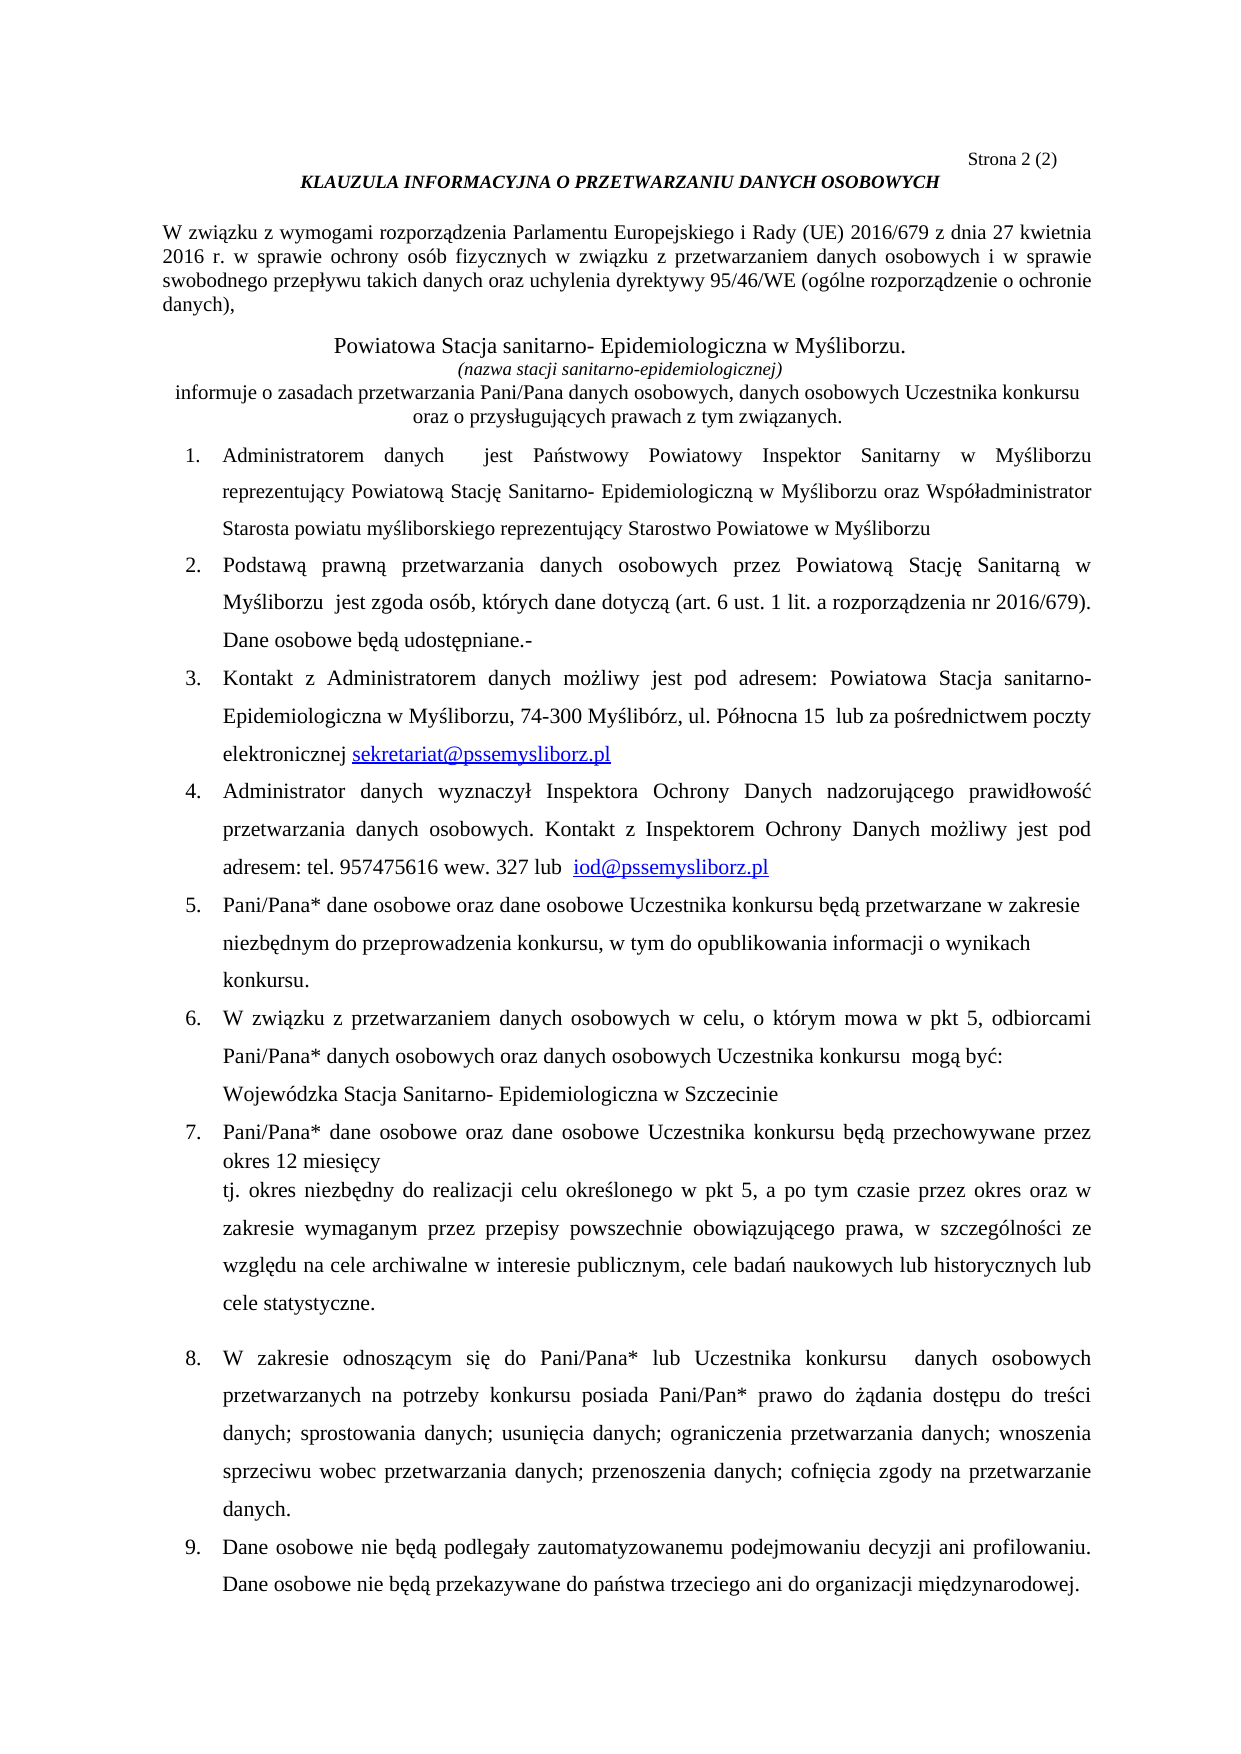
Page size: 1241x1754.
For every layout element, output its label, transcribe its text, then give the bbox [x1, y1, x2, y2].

text Wojewódzka Stacja Sanitarno- Epidemiologiczna w Szczecinie [223, 1081, 1093, 1106]
list W zakresie odnoszącym się do Pani/Pana* lub Uczestnika konkursu danych osobowych przetwarzanych na potrzeby konkursu posiada Pani/Pan* prawo do żądania dostępu do treści danych; sprostowania danych; usunięcia danych; ograniczenia przetwarzania danych; wnoszenia sprzeciwu wobec przetwarzania danych; przenoszenia danych; cofnięcia zgody na przetwarzanie danych. [185, 1344, 1093, 1521]
list Dane osobowe nie będą podlegały zautomatyzowanemu podejmowaniu decyzji ani profilowaniu. Dane osobowe nie będą przekazywane do państwa trzeciego ani do organizacji międzynarodowej. [185, 1534, 1093, 1597]
list Administrator danych wyznaczył Inspektora Ochrony Danych nadzorującego prawidłowość przetwarzania danych osobowych. Kontakt z Inspektorem Ochrony Danych możliwy jest pod adresem: tel. 957475616 wew. 327 lub iod@pssemysliborz.pl [185, 778, 1093, 879]
list Administratorem danych jest Państwowy Powiatowy Inspektor Sanitarny w Myśliborzu reprezentujący Powiatową Stację Sanitarno- Epidemiologiczną w Myśliborzu oraz Współadministrator Starosta powiatu myśliborskiego reprezentujący Starostwo Powiatowe w Myśliborzu [185, 443, 1093, 539]
list W związku z przetwarzaniem danych osobowych w celu, o którym mowa w pkt 5, odbiorcami Pani/Pana* danych osobowych oraz danych osobowych Uczestnika konkursu mogą być: [185, 1005, 1093, 1068]
text informuje o zasadach przetwarzania Pani/Pana danych osobowych, danych osobowych Uczestnika konkursu oraz o przysługujących prawach z tym związanych. [162, 380, 1093, 428]
list Kontakt z Administratorem danych możliwy jest pod adresem: Powiatowa Stacja sanitarno- Epidemiologiczna w Myśliborzu, 74-300 Myślibórz, ul. Północna 15 lub za pośrednictwem poczty elektronicznej sekretariat@pssemysliborz.pl [185, 665, 1093, 766]
text (nazwa stacji sanitarno-epidemiologicznej) [148, 358, 1093, 380]
text Strona 2 (2) KLAUZULA INFORMACYJNA O PRZETWARZANIU DANYCH OSOBOWYCH [148, 148, 1093, 193]
list Pani/Pana* dane osobowe oraz dane osobowe Uczestnika konkursu będą przetwarzane w zakresie niezbędnym do przeprowadzenia konkursu, w tym do opublikowania informacji o wynikach konkursu. [185, 892, 1093, 993]
list Podstawą prawną przetwarzania danych osobowych przez Powiatową Stację Sanitarną w Myśliborzu jest zgoda osób, których dane dotyczą (art. 6 ust. 1 lit. a rozporządzenia nr 2016/679). Dane osobowe będą udostępniane.- [185, 552, 1093, 652]
list Pani/Pana* dane osobowe oraz dane osobowe Uczestnika konkursu będą przechowywane przez okres 12 miesięcy [185, 1119, 1093, 1173]
text Powiatowa Stacja sanitarno- Epidemiologiczna w Myśliborzu. [148, 332, 1093, 358]
text W związku z wymogami rozporządzenia Parlamentu Europejskiego i Rady (UE) 2016/679 z dnia 27 kwietnia 2016 r. w sprawie ochrony osób fizycznych w związku z przetwarzaniem danych osobowych i w sprawie swobodnego przepływu takich danych oraz uchylenia dyrektywy 95/46/WE (ogólne rozporządzenie o ochronie danych), [162, 220, 1093, 316]
list tj. okres niezbędny do realizacji celu określonego w pkt 5, a po tym czasie przez okres oraz w zakresie wymaganym przez przepisy powszechnie obowiązującego prawa, w szczególności ze względu na cele archiwalne w interesie publicznym, cele badań naukowych lub historycznych lub cele statystyczne. [223, 1177, 1093, 1315]
